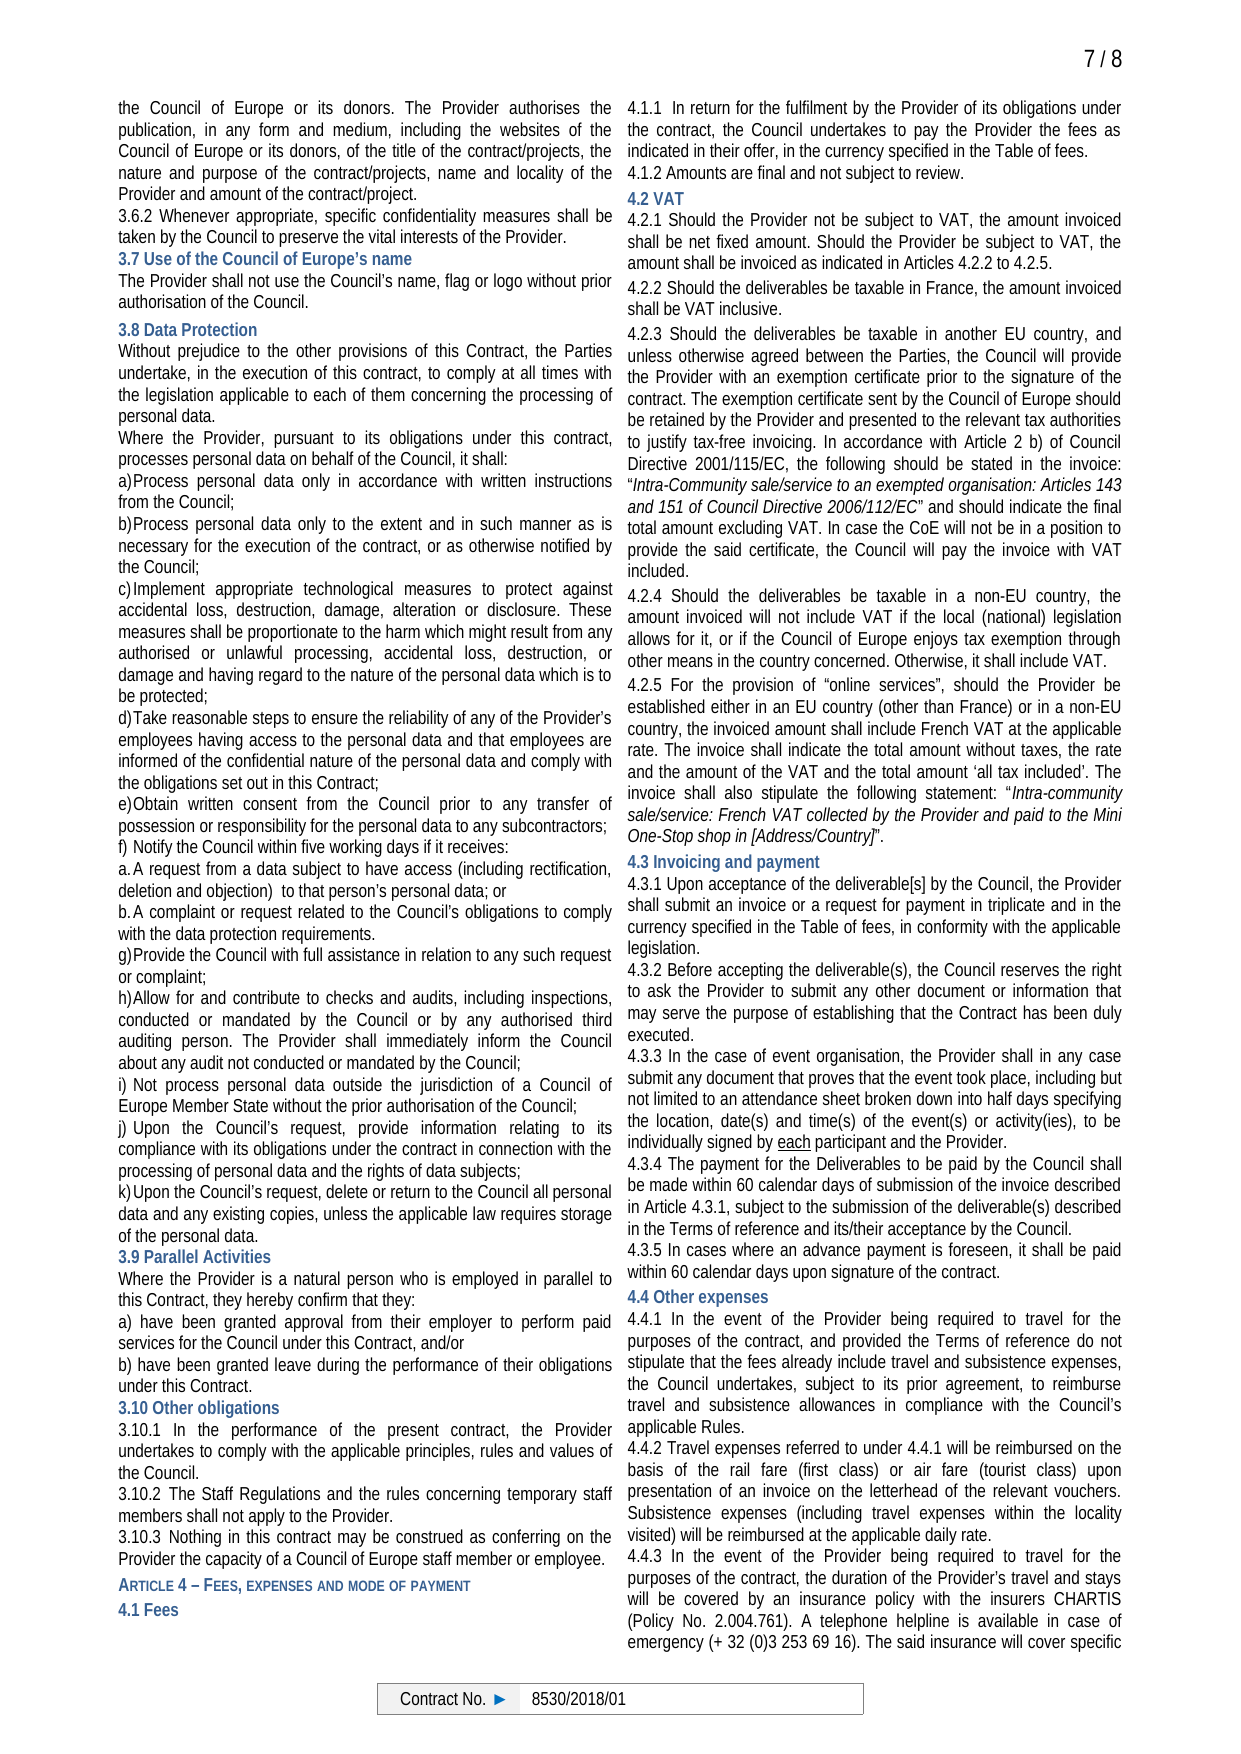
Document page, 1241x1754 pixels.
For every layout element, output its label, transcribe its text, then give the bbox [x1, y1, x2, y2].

text Without prejudice to the other provisions of this Contract, the Parties undertake, in the execution of this contract, to comply at all times with the legislation applicable to each of them concerning the processing of personal data. [118, 340, 613, 427]
text 4.4 Other expenses [627, 1286, 1122, 1308]
text 3.10.3 Nothing in this contract may be construed as conferring on the Provider the capacity of a Council of Europe staff member or employee. [118, 1526, 613, 1569]
text 4.2.1 Should the Provider not be subject to VAT, the amount invoiced shall be net fixed amount. Should the Provider be subject to VAT, the amount shall be invoiced as indicated in Articles 4.2.2 to 4.2.5. [627, 209, 1122, 274]
list A complaint or request related to the Council’s obligations to comply with the data protection requirements. [118, 901, 613, 944]
text 4.2.4 Should the deliverables be taxable in a non-EU country, the amount invoiced will not include VAT if the local (national) legislation allows for it, or if the Council of Europe enjoys tax exemption through other means in the country concerned. Otherwise, it shall include VAT. [627, 585, 1122, 671]
text Where the Provider is a natural person who is employed in parallel to this Contract, they hereby confirm that they: [118, 1268, 613, 1311]
text 4.1.1 In return for the fulfilment by the Provider of its obligations under the contract, the Council undertakes to pay the Provider the fees as indicated in their offer, in the currency specified in the Table of fees. [627, 97, 1122, 162]
text 4.3 Invoicing and payment [627, 851, 1122, 872]
list Upon the Council’s request, delete or return to the Council all personal data and any existing copies, unless the applicable law requires storage of the personal data. [118, 1181, 613, 1246]
text 4.3.5 In cases where an advance payment is foreseen, it shall be paid within 60 calendar days upon signature of the contract. [627, 1239, 1122, 1282]
list Provide the Council with full assistance in relation to any such request or complaint; [118, 944, 613, 987]
text 3.6.2 Whenever appropriate, specific confidentiality measures shall be taken by the Council to preserve the vital interests of the Provider. [118, 205, 613, 248]
text 4.3.1 Upon acceptance of the deliverable[s] by the Council, the Provider shall submit an invoice or a request for payment in triplicate and in the currency specified in the Table of fees, in conformity with the applicable legislation. [627, 872, 1122, 959]
text 4.3.2 Before accepting the deliverable(s), the Council reserves the right to ask the Provider to submit any other document or information that may serve the purpose of establishing that the Contract has been duly executed. [627, 959, 1122, 1045]
list Implement appropriate technological measures to protect against accidental loss, destruction, damage, alteration or disclosure. These measures shall be proportionate to the harm which might result from any authorised or unlawful processing, accidental loss, destruction, or damage and having regard to the nature of the personal data which is to be protected; [118, 578, 613, 707]
text 4.2 VAT [627, 187, 1122, 209]
text 4.1.2 Amounts are final and not subject to review. [627, 162, 1122, 183]
list A request from a data subject to have access (including rectification, deletion and objection) to that person’s personal data; or [118, 858, 613, 901]
text 4.4.2 Travel expenses referred to under 4.4.1 will be reimbursed on the basis of the rail fare (first class) or air fare (tourist class) upon presentation of an invoice on the letterhead of the relevant vouchers. Subsistence expenses (including travel expenses within the locality visited) will be reimbursed at the applicable daily rate. [627, 1437, 1122, 1545]
text The Provider shall not use the Council’s name, flag or logo without prior authorisation of the Council. [118, 269, 613, 313]
list Not process personal data outside the jurisdiction of a Council of Europe Member State without the prior authorisation of the Council; [118, 1073, 613, 1117]
text 4.1 Fees [118, 1599, 613, 1621]
text 4.3.3 In the case of event organisation, the Provider shall in any case submit any document that proves that the event took place, including but not limited to an attendance sheet broken down into half days specifying the location, date(s) and time(s) of the event(s) or activity(ies), to be individually signed by each participant and the Provider. [627, 1045, 1122, 1153]
text 3.10 Other obligations [118, 1397, 613, 1418]
text a) have been granted approval from their employer to perform paid services for the Council under this Contract, and/or [118, 1311, 613, 1354]
text 4.4.1 In the event of the Provider being required to travel for the purposes of the contract, and provided the Terms of reference do not stipulate that the fees already include travel and subsistence expenses, the Council undertakes, subject to its prior agreement, to reimburse travel and subsistence allowances in compliance with the Council’s applicable Rules. [627, 1308, 1122, 1437]
list Allow for and contribute to checks and audits, including inspections, conducted or mandated by the Council or by any authorised third auditing person. The Provider shall immediately inform the Council about any audit not conducted or mandated by the Council; [118, 987, 613, 1073]
text 3.9 Parallel Activities [118, 1246, 613, 1268]
text 4.2.2 Should the deliverables be taxable in France, the amount invoiced shall be VAT inclusive. [627, 277, 1122, 320]
text 3.10.2 The Staff Regulations and the rules concerning temporary staff members shall not apply to the Provider. [118, 1483, 613, 1526]
text 4.2.5 For the provision of “online services”, should the Provider be established either in an EU country (other than France) or in a non-EU country, the invoiced amount shall include French VAT at the applicable rate. The invoice shall indicate the total amount without taxes, the rate and the amount of the VAT and the total amount ‘all tax included’. The invoice shall also stipulate the following statement: “Intra-community sale/service: French VAT collected by the Provider and paid to the Mini One-Stop shop in [Address/Country]”. [627, 674, 1122, 847]
text 3.7 Use of the Council of Europe’s name [118, 248, 613, 269]
list Upon the Council’s request, provide information relating to its compliance with its obligations under the contract in connection with the processing of personal data and the rights of data subjects; [118, 1117, 613, 1181]
text 3.8 Data Protection [118, 319, 613, 340]
text b) have been granted leave during the performance of their obligations under this Contract. [118, 1354, 613, 1397]
text Where the Provider, pursuant to its obligations under this contract, processes personal data on behalf of the Council, it shall: [118, 427, 613, 470]
list Process personal data only to the extent and in such manner as is necessary for the execution of the contract, or as otherwise notified by the Council; [118, 513, 613, 578]
text 3.10.1 In the performance of the present contract, the Provider undertakes to comply with the applicable principles, rules and values of the Council. [118, 1418, 613, 1483]
list Notify the Council within five working days if it receives: [118, 836, 613, 858]
list Process personal data only in accordance with written instructions from the Council; [118, 470, 613, 513]
list Take reasonable steps to ensure the reliability of any of the Provider’s employees having access to the personal data and that employees are informed of the confidential nature of the personal data and comply with the obligations set out in this Contract; [118, 707, 613, 793]
text Article 4 – Fees, expenses and mode of payment [118, 1574, 613, 1595]
text 4.3.4 The payment for the Deliverables to be paid by the Council shall be made within 60 calendar days of submission of the invoice described in Article 4.3.1, subject to the submission of the deliverable(s) described in the Terms of reference and its/their acceptance by the Council. [627, 1153, 1122, 1239]
text 4.2.3 Should the deliverables be taxable in another EU country, and unless otherwise agreed between the Parties, the Council will provide the Provider with an exemption certificate prior to the signature of the contract. The exemption certificate sent by the Council of Europe should be retained by the Provider and presented to the relevant tax authorities to justify tax-free invoicing. In accordance with Article 2 b) of Council Directive 2001/115/EC, the following should be stated in the invoice: “Intra-Community sale/service to an exempted organisation: Articles 143 and 151 of Council Directive 2006/112/EC” and should indicate the final total amount excluding VAT. In case the CoE will not be in a position to provide the said certificate, the Council will pay the invoice with VAT included. [627, 323, 1122, 582]
list Obtain written consent from the Council prior to any transfer of possession or responsibility for the personal data to any subcontractors; [118, 793, 613, 836]
